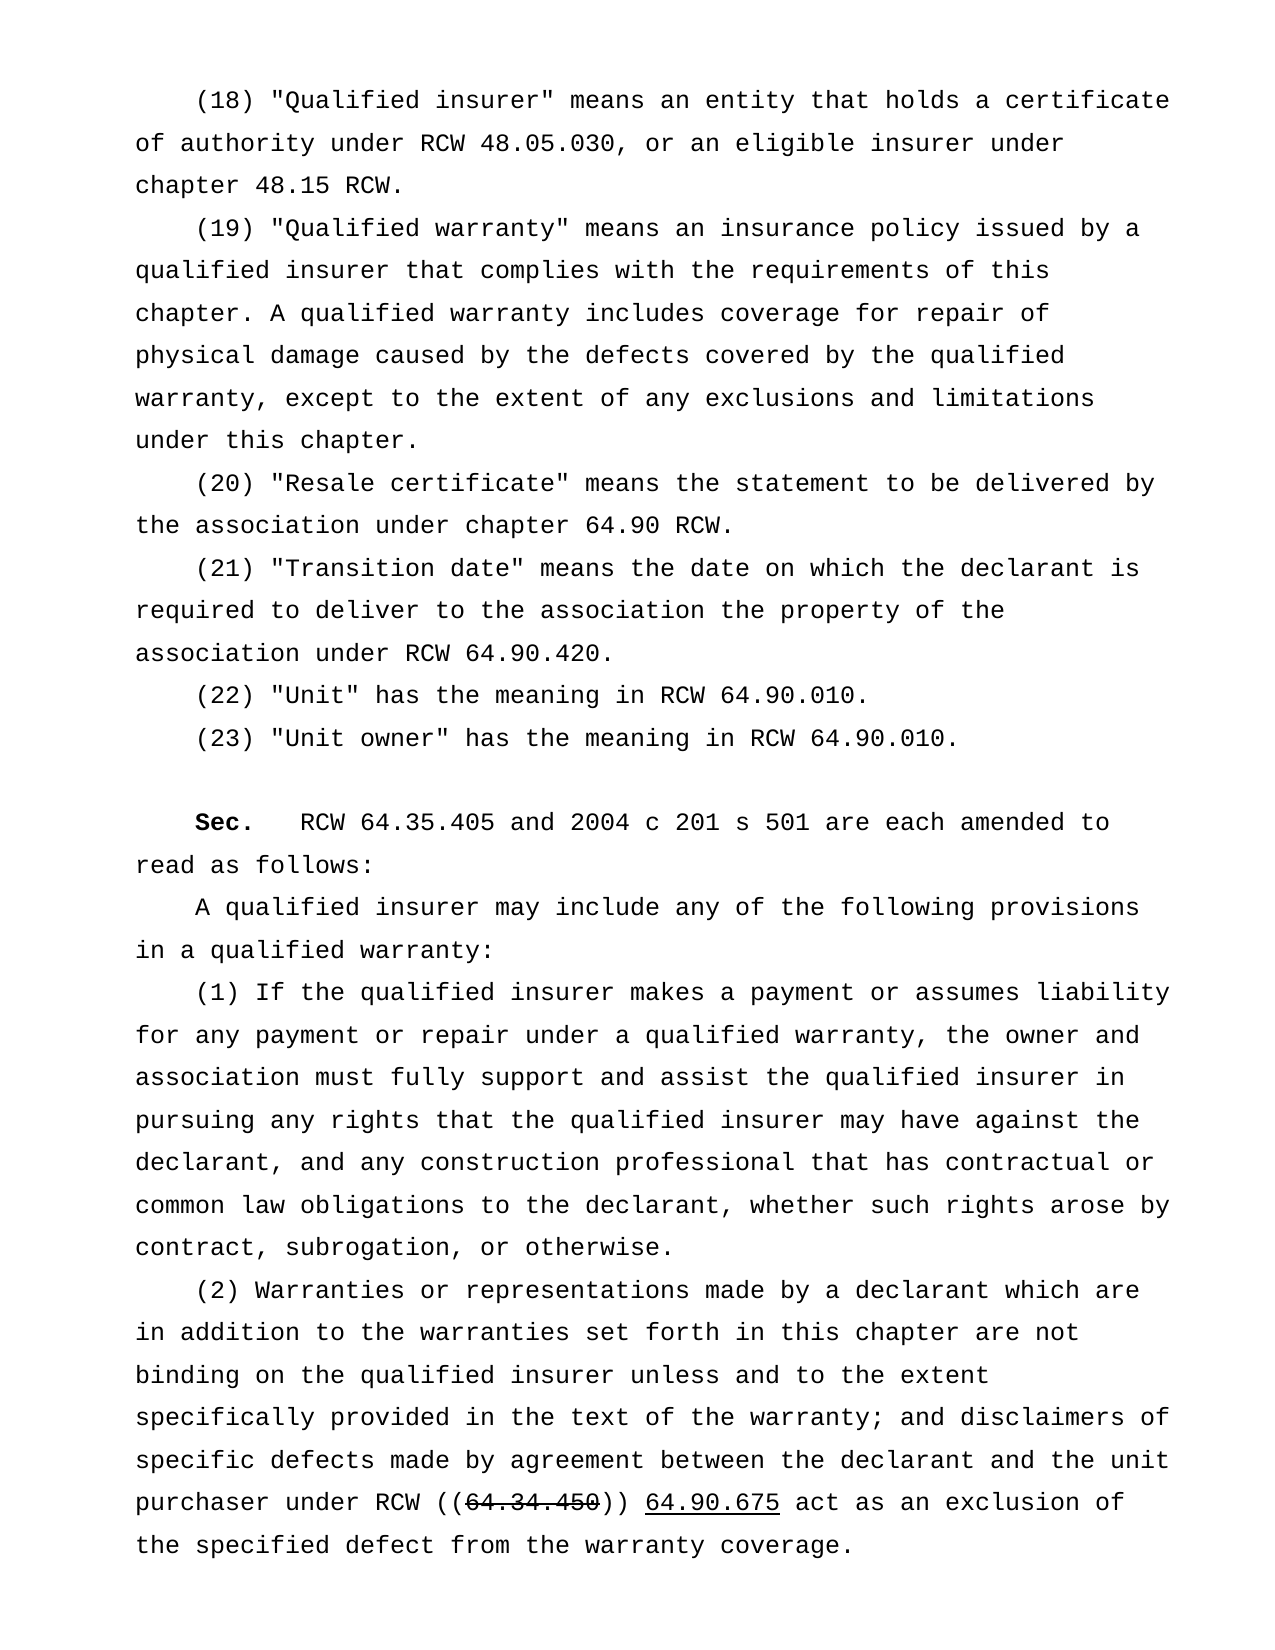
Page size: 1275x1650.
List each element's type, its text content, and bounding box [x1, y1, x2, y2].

text (1) If the qualified insurer makes a payment or assumes liability for any payment or repair under a qualified warranty, the owner and association must fully support and assist the qualified insurer in pursuing any rights that the qualified insurer may have against the declarant, and any construction professional that has contractual or common law obligations to the declarant, whether such rights arose by contract, subrogation, or otherwise. [135, 967, 1170, 1264]
text (18) "Qualified insurer" means an entity that holds a certificate of authority under RCW 48.05.030, or an eligible insurer under chapter 48.15 RCW. [135, 75, 1170, 202]
text (21) "Transition date" means the date on which the declarant is required to deliver to the association the property of the association under RCW 64.90.420. [135, 542, 1170, 670]
text (23) "Unit owner" has the meaning in RCW 64.90.010. [135, 712, 1170, 755]
text (20) "Resale certificate" means the statement to be delivered by the association under chapter 64.90 RCW. [135, 457, 1170, 542]
text Sec. RCW 64.35.405 and 2004 c 201 s 501 are each amended to read as follows: [135, 797, 1170, 882]
text A qualified insurer may include any of the following provisions in a qualified warranty: [135, 882, 1170, 967]
text (22) "Unit" has the meaning in RCW 64.90.010. [135, 670, 1170, 712]
text (2) Warranties or representations made by a declarant which are in addition to the warranties set forth in this chapter are not binding on the qualified insurer unless and to the extent specifically provided in the text of the warranty; and disclaimers of specific defects made by agreement between the declarant and the unit purchaser under RCW ((64.34.450)) 64.90.675 act as an exclusion of the specified defect from the warranty coverage. [135, 1264, 1170, 1562]
text (19) "Qualified warranty" means an insurance policy issued by a qualified insurer that complies with the requirements of this chapter. A qualified warranty includes coverage for repair of physical damage caused by the defects covered by the qualified warranty, except to the extent of any exclusions and limitations under this chapter. [135, 202, 1170, 457]
